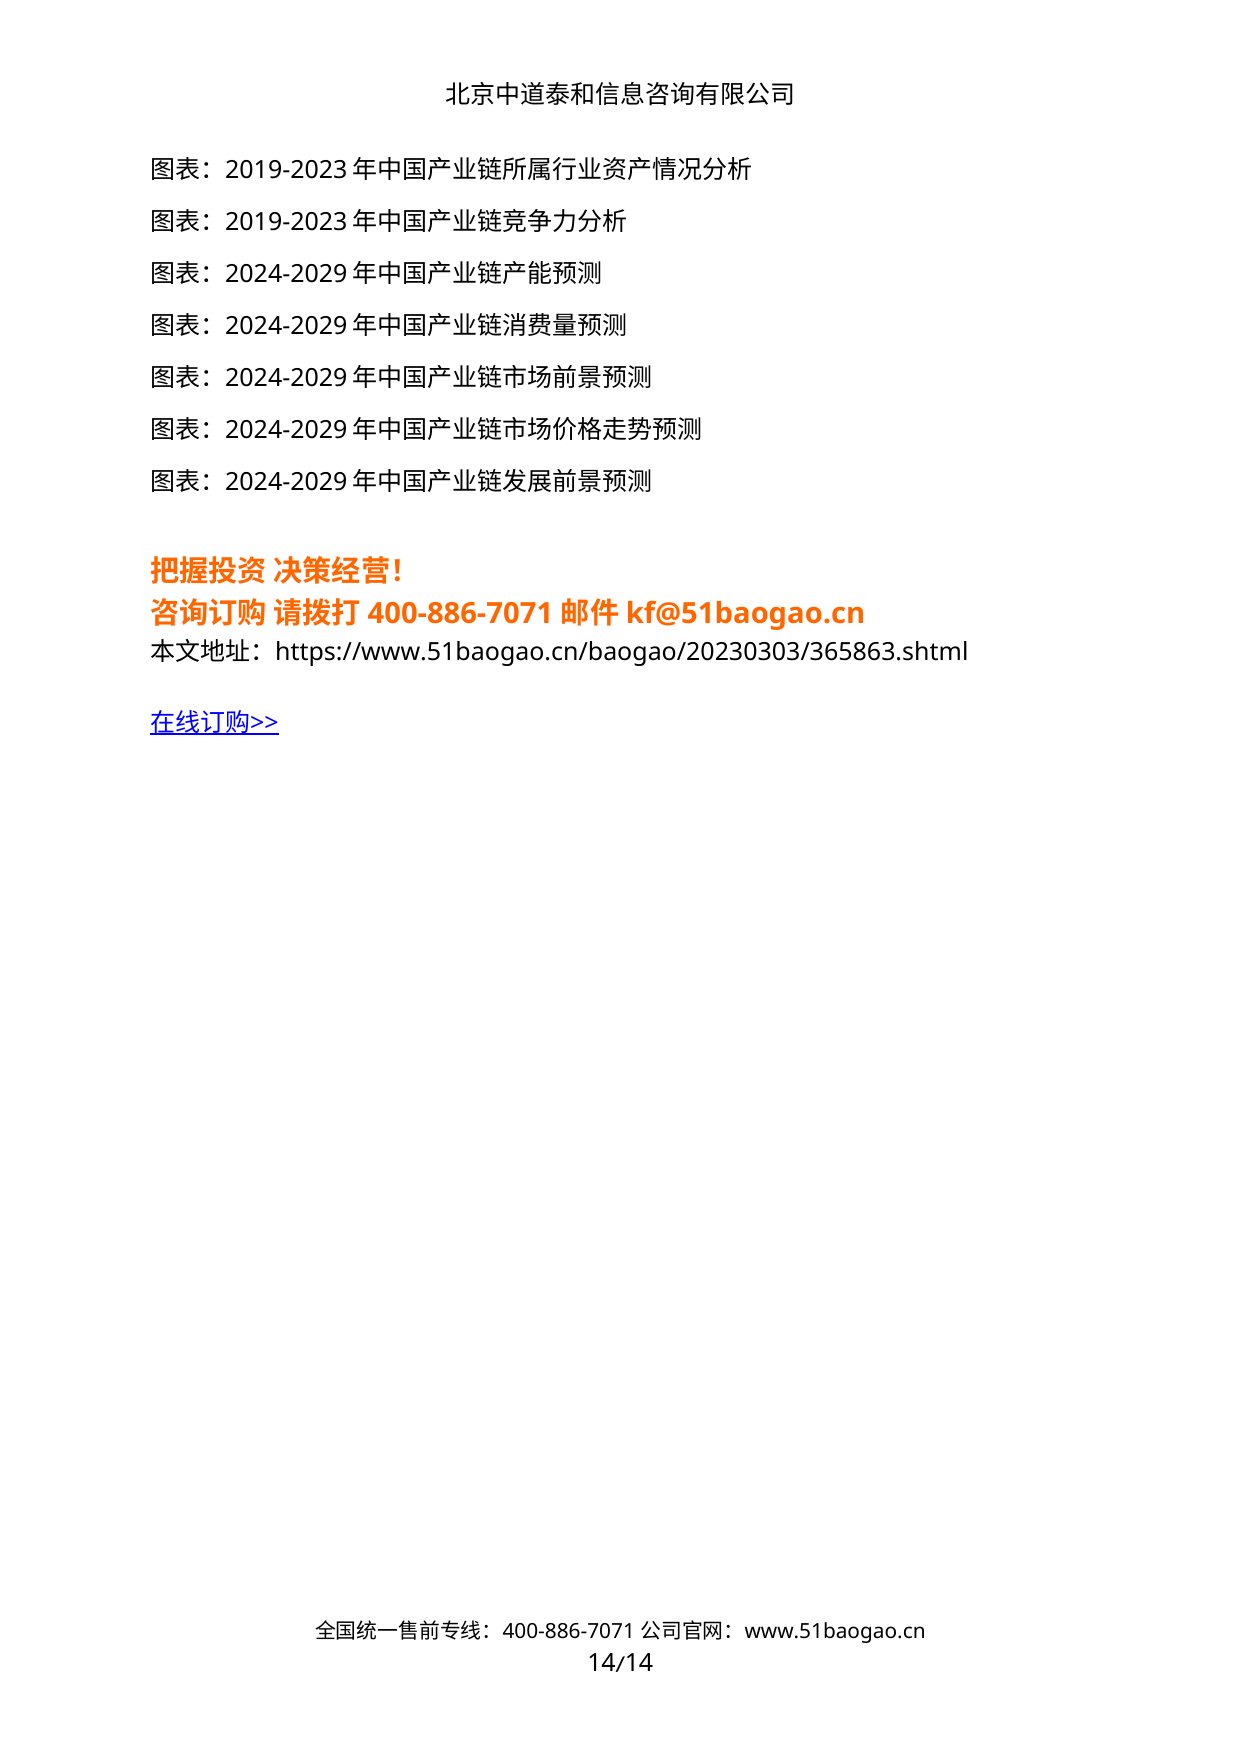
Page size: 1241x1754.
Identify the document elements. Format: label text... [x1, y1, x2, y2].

text 图表：2019-2023年中国产业链所属行业资产情况分析 [150, 150, 1090, 186]
text 图表：2024-2029年中国产业链发展前景预测 [150, 461, 1090, 497]
text 图表：2024-2029年中国产业链市场前景预测 [150, 357, 1090, 394]
text 在线订购>> [150, 668, 1090, 738]
text 图表：2019-2023年中国产业链竞争力分析 [150, 202, 1090, 238]
text 把握投资 决策经营！咨询订购 请拨打 400-886-7071 邮件 kf@51baogao.cn本文地址：https://www.51baogao.cn/baogao/20230303/365863.shtml [150, 513, 1090, 668]
text 图表：2024-2029年中国产业链产能预测 [150, 254, 1090, 290]
text 图表：2024-2029年中国产业链市场价格走势预测 [150, 409, 1090, 446]
text 图表：2024-2029年中国产业链消费量预测 [150, 306, 1090, 342]
